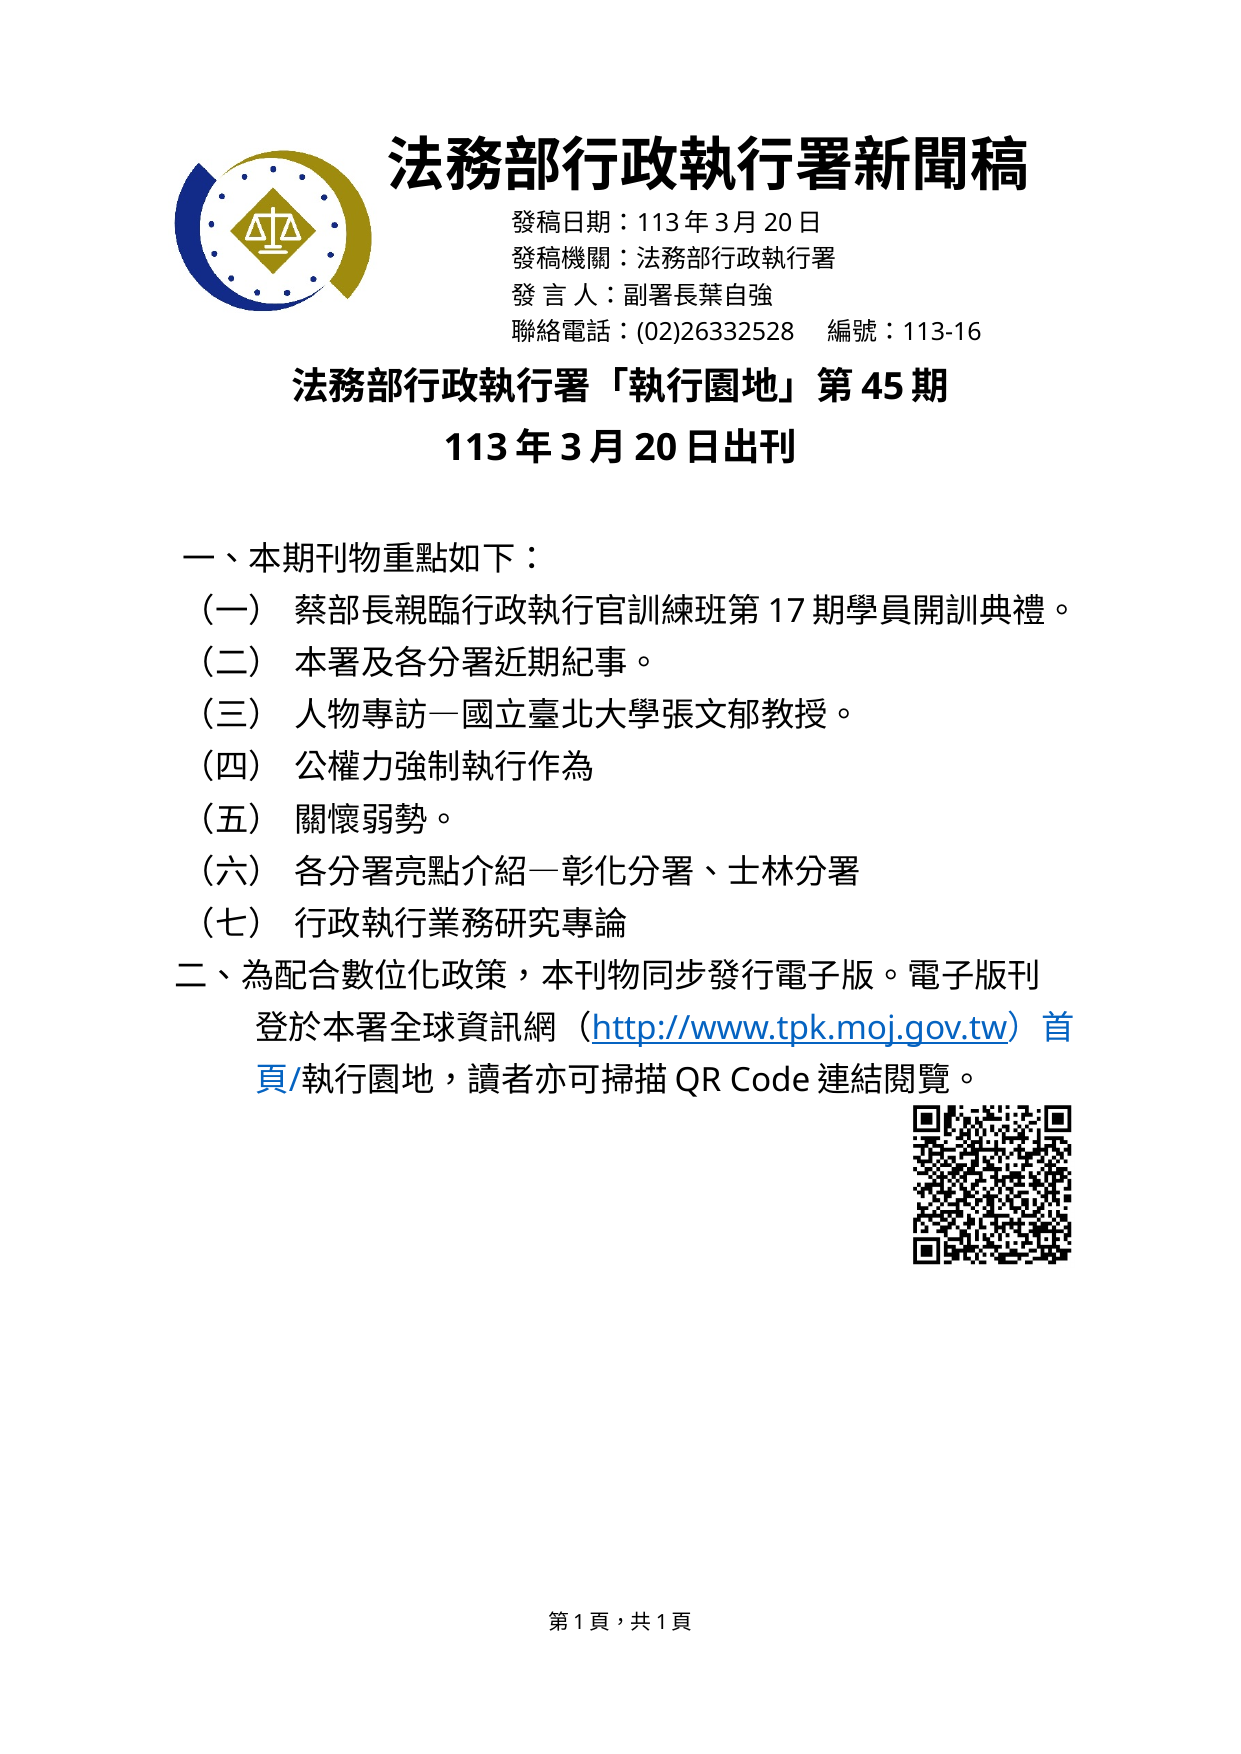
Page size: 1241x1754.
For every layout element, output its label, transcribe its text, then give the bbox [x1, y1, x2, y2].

list 蔡部長親臨行政執行官訓練班第17期學員開訓典禮。 [182, 581, 1075, 633]
list 人物專訪—國立臺北大學張文郁教授。 [182, 685, 1075, 737]
table_header 法務部行政執行署新聞稿 發稿日期：113年3月20日 發稿機關：法務部行政執行署 發 言 人：副署長葉自強 聯絡電話：(02)26332528 編號：113-16 [384, 118, 1052, 348]
list 各分署亮點介紹—彰化分署、士林分署 [182, 841, 1075, 893]
text 二、為配合數位化政策，本刊物同步發行電子版。電子版刊 [165, 946, 1075, 998]
list 關懷弱勢。 [182, 789, 1075, 841]
text 113年3月20日出刊 [165, 427, 1075, 468]
list 公權力強制執行作為 [182, 737, 1075, 789]
list 登於本署全球資訊網（http://www.tpk.moj.gov.tw）首頁/執行園地，讀者亦可掃描QR Code連結閱覽。 [255, 998, 1075, 1102]
table_header [165, 118, 384, 348]
list 一、本期刊物重點如下： [182, 529, 1075, 581]
picture [168, 148, 380, 317]
picture [909, 1101, 1075, 1268]
text 法務部行政執行署「執行園地」第45期 [165, 366, 1075, 408]
list 本署及各分署近期紀事。 [182, 633, 1075, 685]
list 行政執行業務研究專論 [182, 893, 1075, 946]
